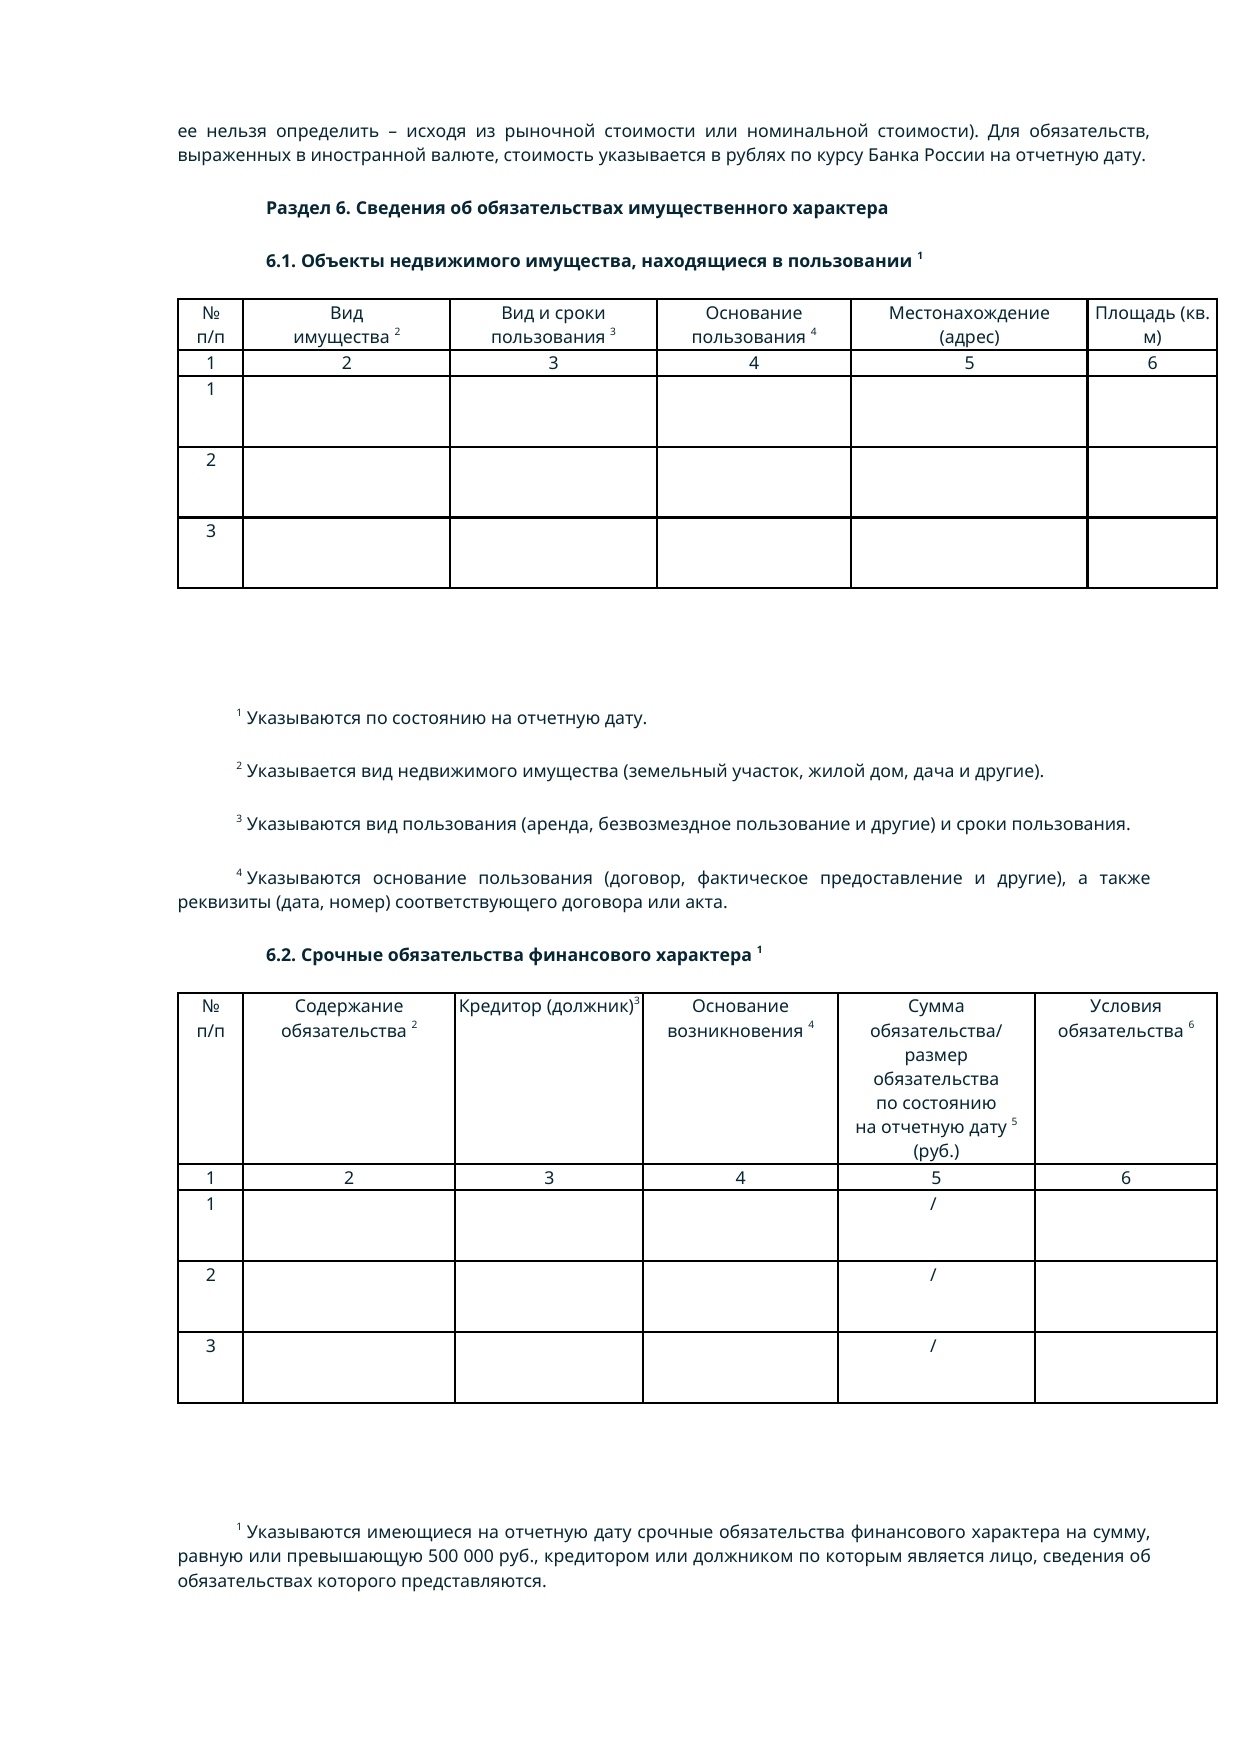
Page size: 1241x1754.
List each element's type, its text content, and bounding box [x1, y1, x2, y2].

table_header Сумма обязательства/ размер обязательства по состоянию на отчетную дату 5 (руб.) [839, 994, 1034, 1163]
table_cell [839, 1333, 926, 1402]
table_cell [244, 1191, 454, 1260]
text 6.1. Объекты недвижимого имущества, находящиеся в пользовании 1 [177, 249, 1152, 273]
table_cell [644, 1262, 837, 1331]
table_cell [451, 448, 656, 516]
table_cell 4 [644, 1165, 837, 1189]
table_cell [244, 377, 449, 446]
table_cell [940, 1333, 1034, 1402]
table_cell 4 [658, 351, 850, 375]
table_cell [244, 1333, 454, 1402]
table_header Условия обязательства 6 [1036, 994, 1216, 1163]
table_cell [244, 519, 449, 587]
table_cell 1 [179, 377, 242, 446]
table_cell [1089, 519, 1216, 587]
table_cell [456, 1333, 642, 1402]
table_cell [1089, 448, 1216, 516]
table_header Содержание обязательства 2 [244, 994, 454, 1163]
table_cell / [926, 1191, 940, 1260]
table_cell [852, 377, 1086, 446]
table_cell 6 [1089, 351, 1216, 375]
table_cell 3 [456, 1165, 642, 1189]
table_cell [451, 377, 656, 446]
table_cell 3 [179, 519, 242, 587]
text 3 Указываются вид пользования (аренда, безвозмездное пользование и другие) и сроки пользования. [177, 812, 1152, 836]
table_header № п/п [179, 994, 242, 1163]
table_header Кредитор (должник)3 [456, 994, 642, 1163]
table_cell 3 [179, 1333, 242, 1402]
table_cell 1 [179, 1165, 242, 1189]
table_cell [839, 1191, 926, 1260]
table_header Основание возникновения 4 [644, 994, 837, 1163]
text Раздел 6. Сведения об обязательствах имущественного характера [177, 196, 1152, 220]
table_header Основание пользования 4 [658, 300, 850, 348]
table_cell [1036, 1262, 1216, 1331]
table_cell [244, 448, 449, 516]
table_cell [1036, 1191, 1216, 1260]
table_cell [644, 1333, 837, 1402]
table_header № п/п [179, 300, 242, 348]
table_cell / [926, 1262, 940, 1331]
table_cell [451, 519, 656, 587]
text 2 Указывается вид недвижимого имущества (земельный участок, жилой дом, дача и другие). [177, 758, 1152, 783]
table_cell 2 [179, 1262, 242, 1331]
text 4 Указываются основание пользования (договор, фактическое предоставление и другие), а также реквизиты (дата, номер) соответствующего договора или акта. [177, 865, 1152, 913]
table_cell / [926, 1333, 940, 1402]
table_cell [456, 1191, 642, 1260]
text 6.2. Срочные обязательства финансового характера 1 [177, 943, 1152, 967]
table_cell 1 [179, 1191, 242, 1260]
table_cell 1 [179, 351, 242, 375]
table_cell 5 [852, 351, 1086, 375]
table_cell 2 [244, 1165, 454, 1189]
table_header Площадь (кв. м) [1089, 300, 1216, 348]
table_cell [852, 448, 1086, 516]
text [177, 118, 1152, 166]
table_header Вид имущества 2 [244, 300, 449, 348]
table_cell 2 [179, 448, 242, 516]
table_header Местонахождение (адрес) [852, 300, 1086, 348]
table_cell [244, 1262, 454, 1331]
table_cell 5 [839, 1165, 1034, 1189]
table_cell [644, 1191, 837, 1260]
table_cell [839, 1262, 926, 1331]
table_cell [1089, 377, 1216, 446]
table_cell [852, 519, 1086, 587]
table_cell 3 [451, 351, 656, 375]
table_cell [658, 377, 850, 446]
table_cell [1036, 1333, 1216, 1402]
table_cell [940, 1262, 1034, 1331]
table_header Вид и сроки пользования 3 [451, 300, 656, 348]
table_cell 2 [244, 351, 449, 375]
table_cell [658, 519, 850, 587]
table_cell [658, 448, 850, 516]
text 1 Указываются по состоянию на отчетную дату. [177, 705, 1152, 729]
table_cell 6 [1036, 1165, 1216, 1189]
table_cell [456, 1262, 642, 1331]
text 1 Указываются имеющиеся на отчетную дату срочные обязательства финансового характера на сумму, равную или превышающую 500 000 руб., кредитором или должником по которым является лицо, сведения об обязательствах которого представляются. [177, 1520, 1152, 1592]
table_cell [940, 1191, 1034, 1260]
